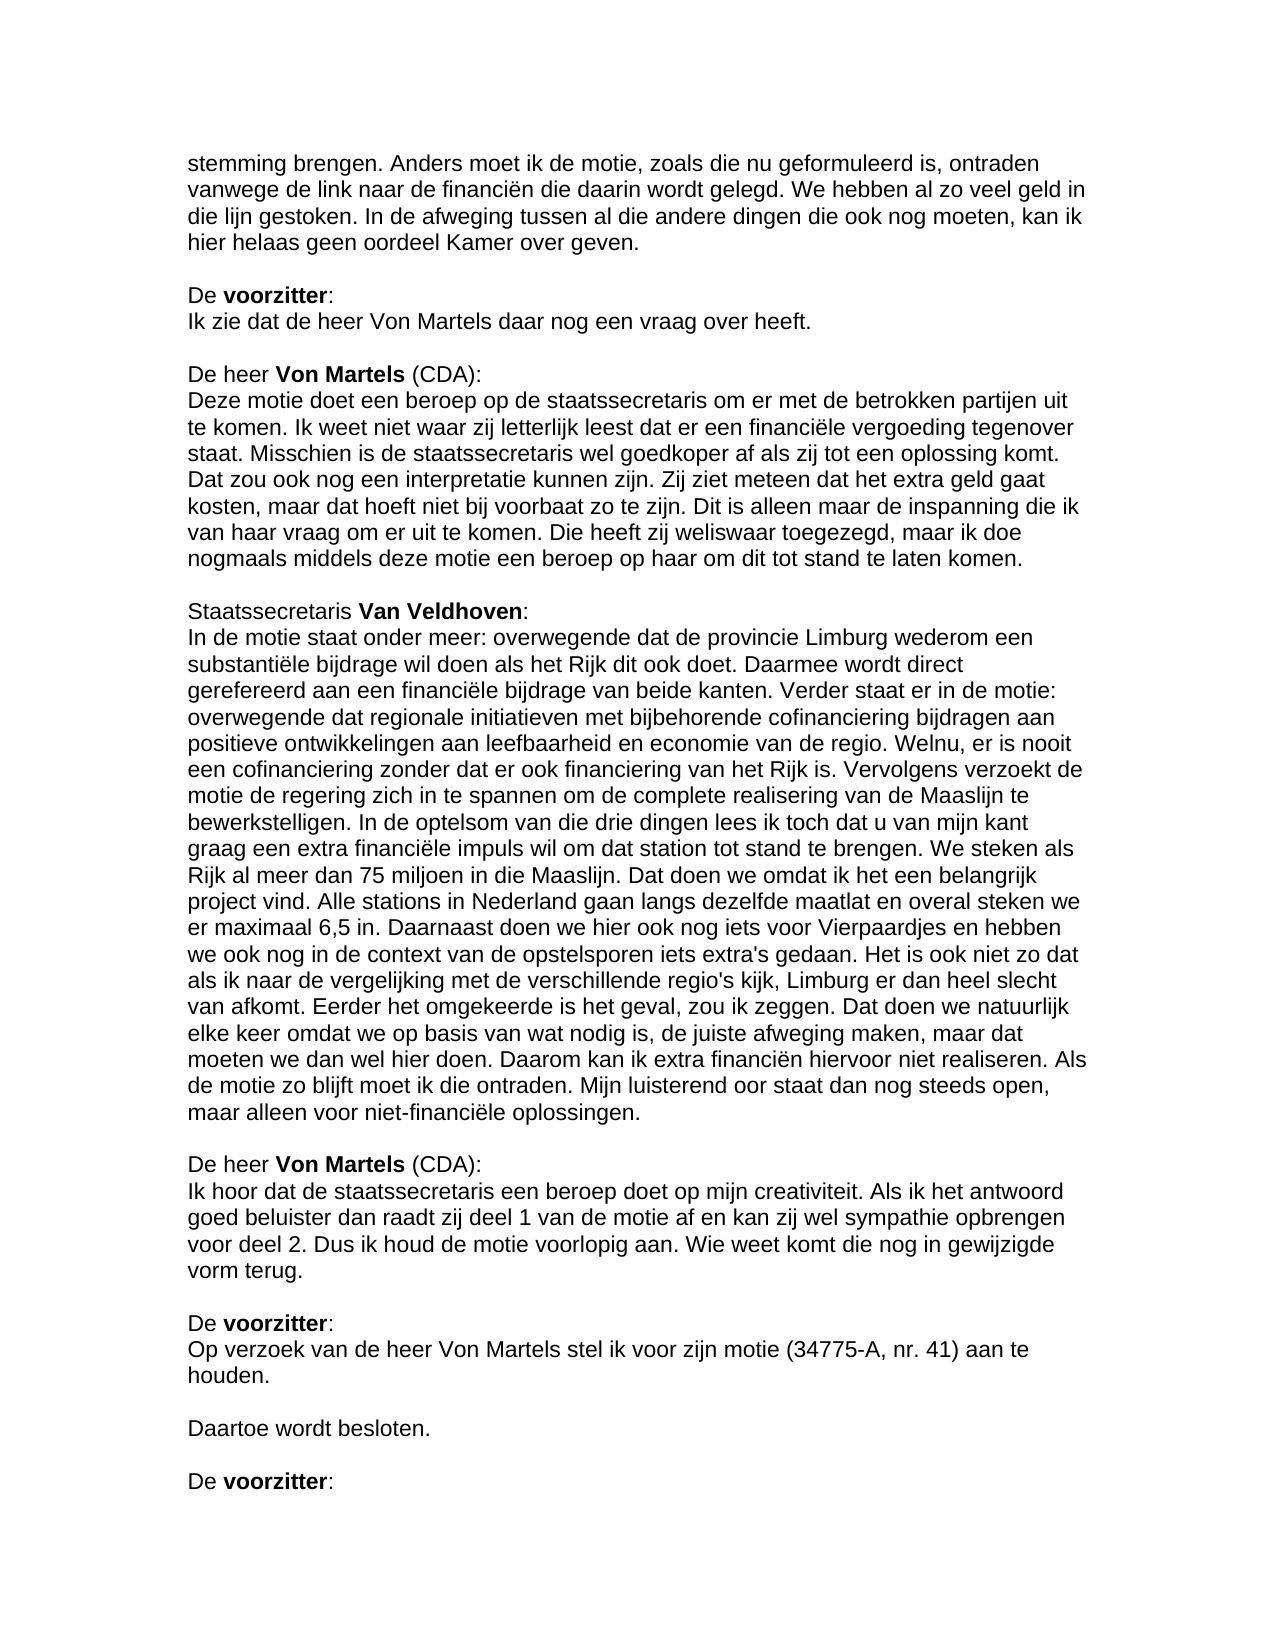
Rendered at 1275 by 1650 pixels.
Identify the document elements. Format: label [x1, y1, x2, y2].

text [187, 150, 1087, 1494]
